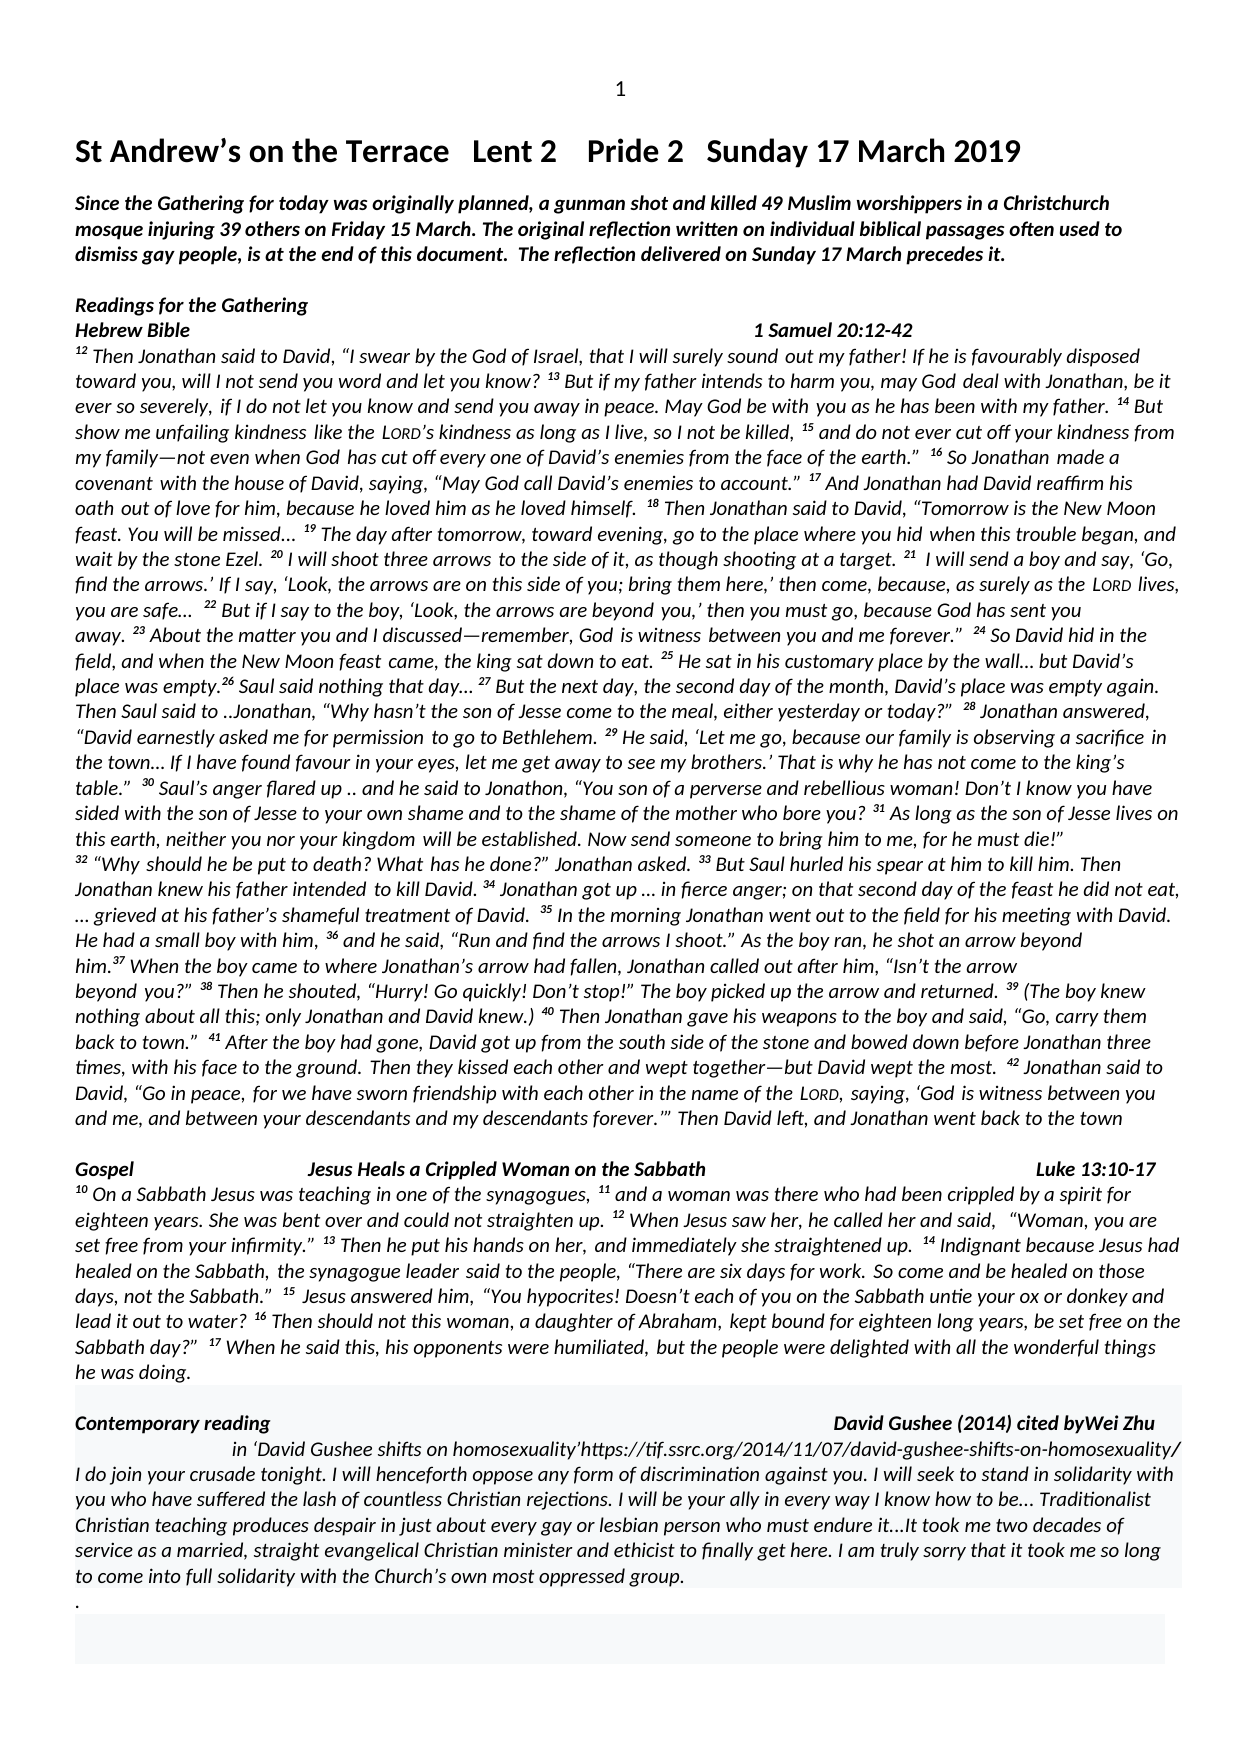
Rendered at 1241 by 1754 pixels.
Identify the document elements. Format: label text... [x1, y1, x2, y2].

text St Andrew’s on the Terrace Lent 2 Pride 2 Sunday 17 March 2019 [75, 130, 1165, 171]
